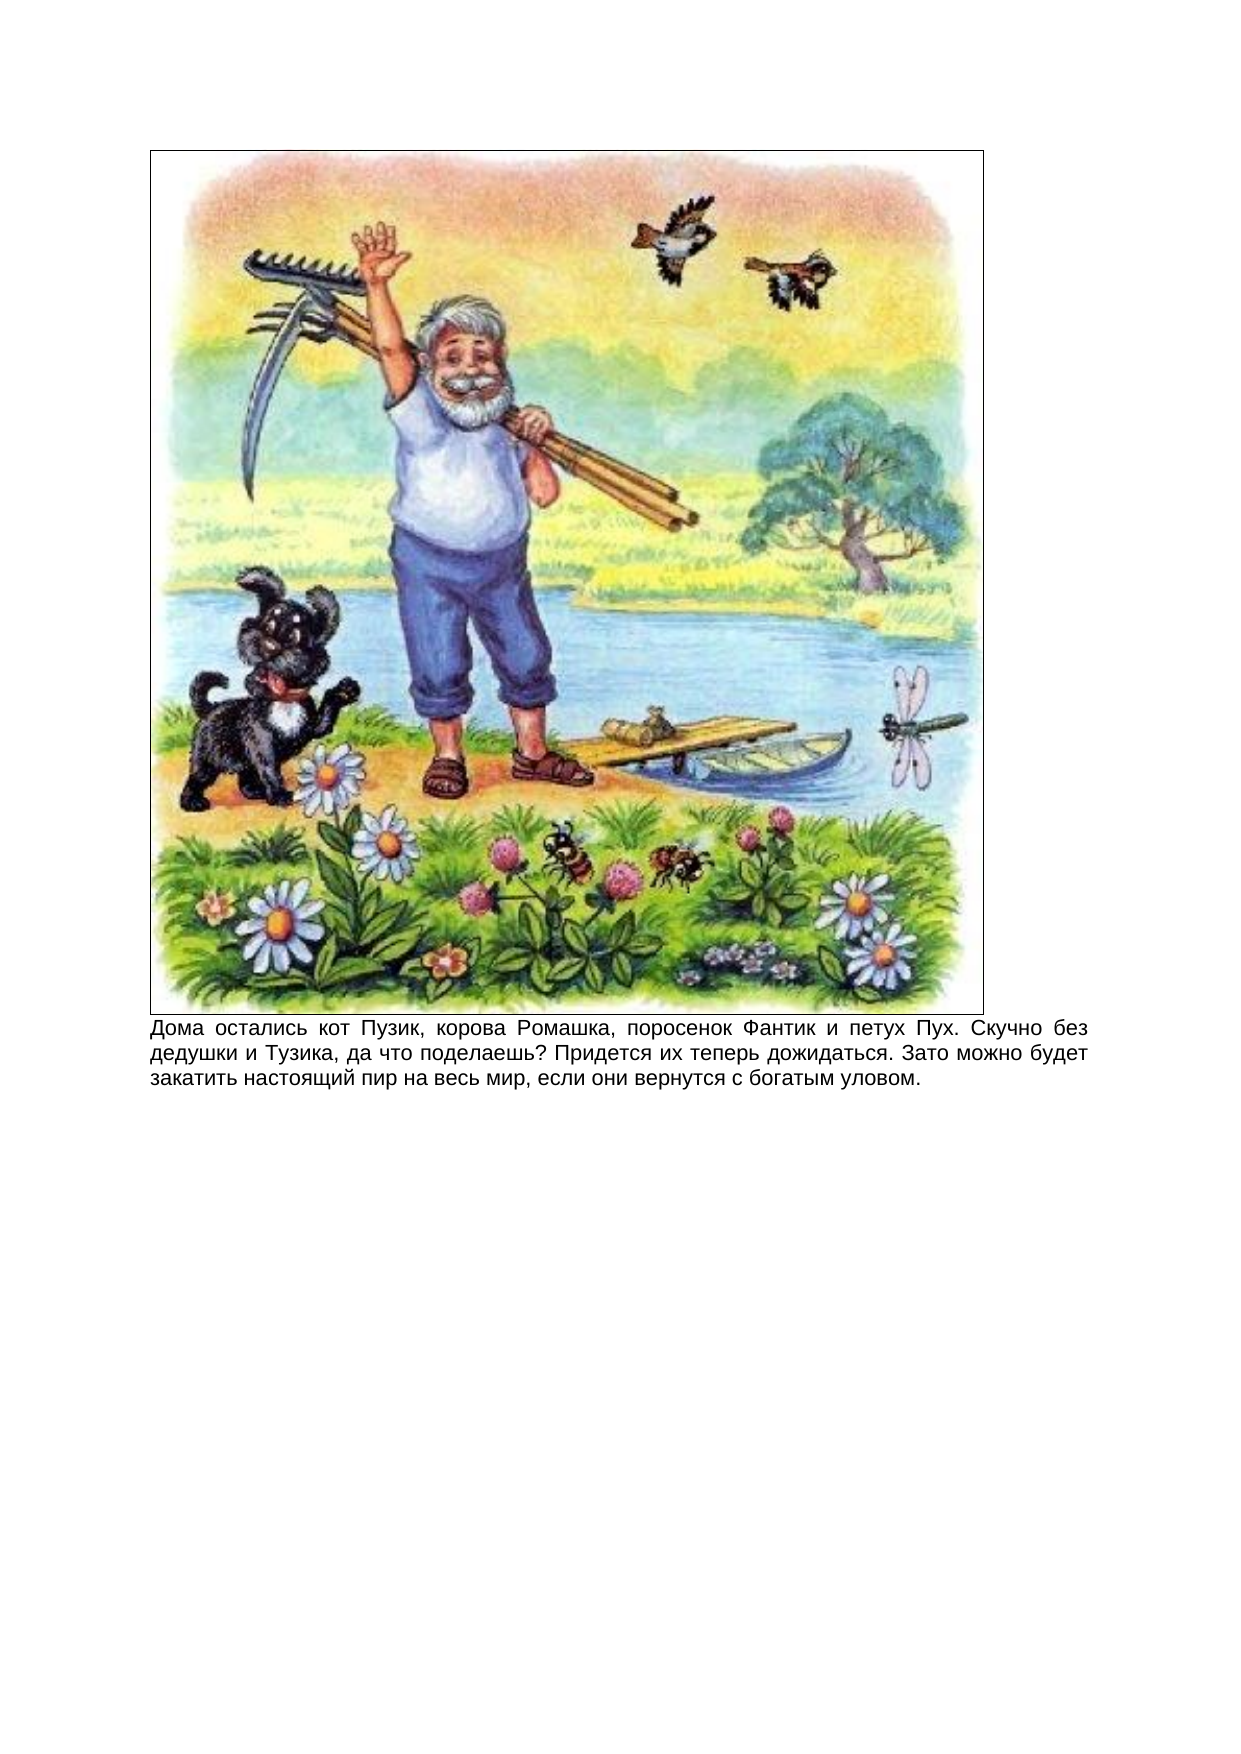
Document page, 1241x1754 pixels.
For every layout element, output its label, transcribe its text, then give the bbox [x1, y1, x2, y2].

picture [151, 151, 983, 1014]
text Дома остались кот Пузик, корова Ромашка, поросенок Фантик и петух Пух. Скучно без дедушки и Тузика, да что поделаешь? Придется их теперь дожидаться. Зато можно будет закатить настоящий пир на весь мир, если они вернутся с богатым уловом. [150, 1015, 1090, 1090]
